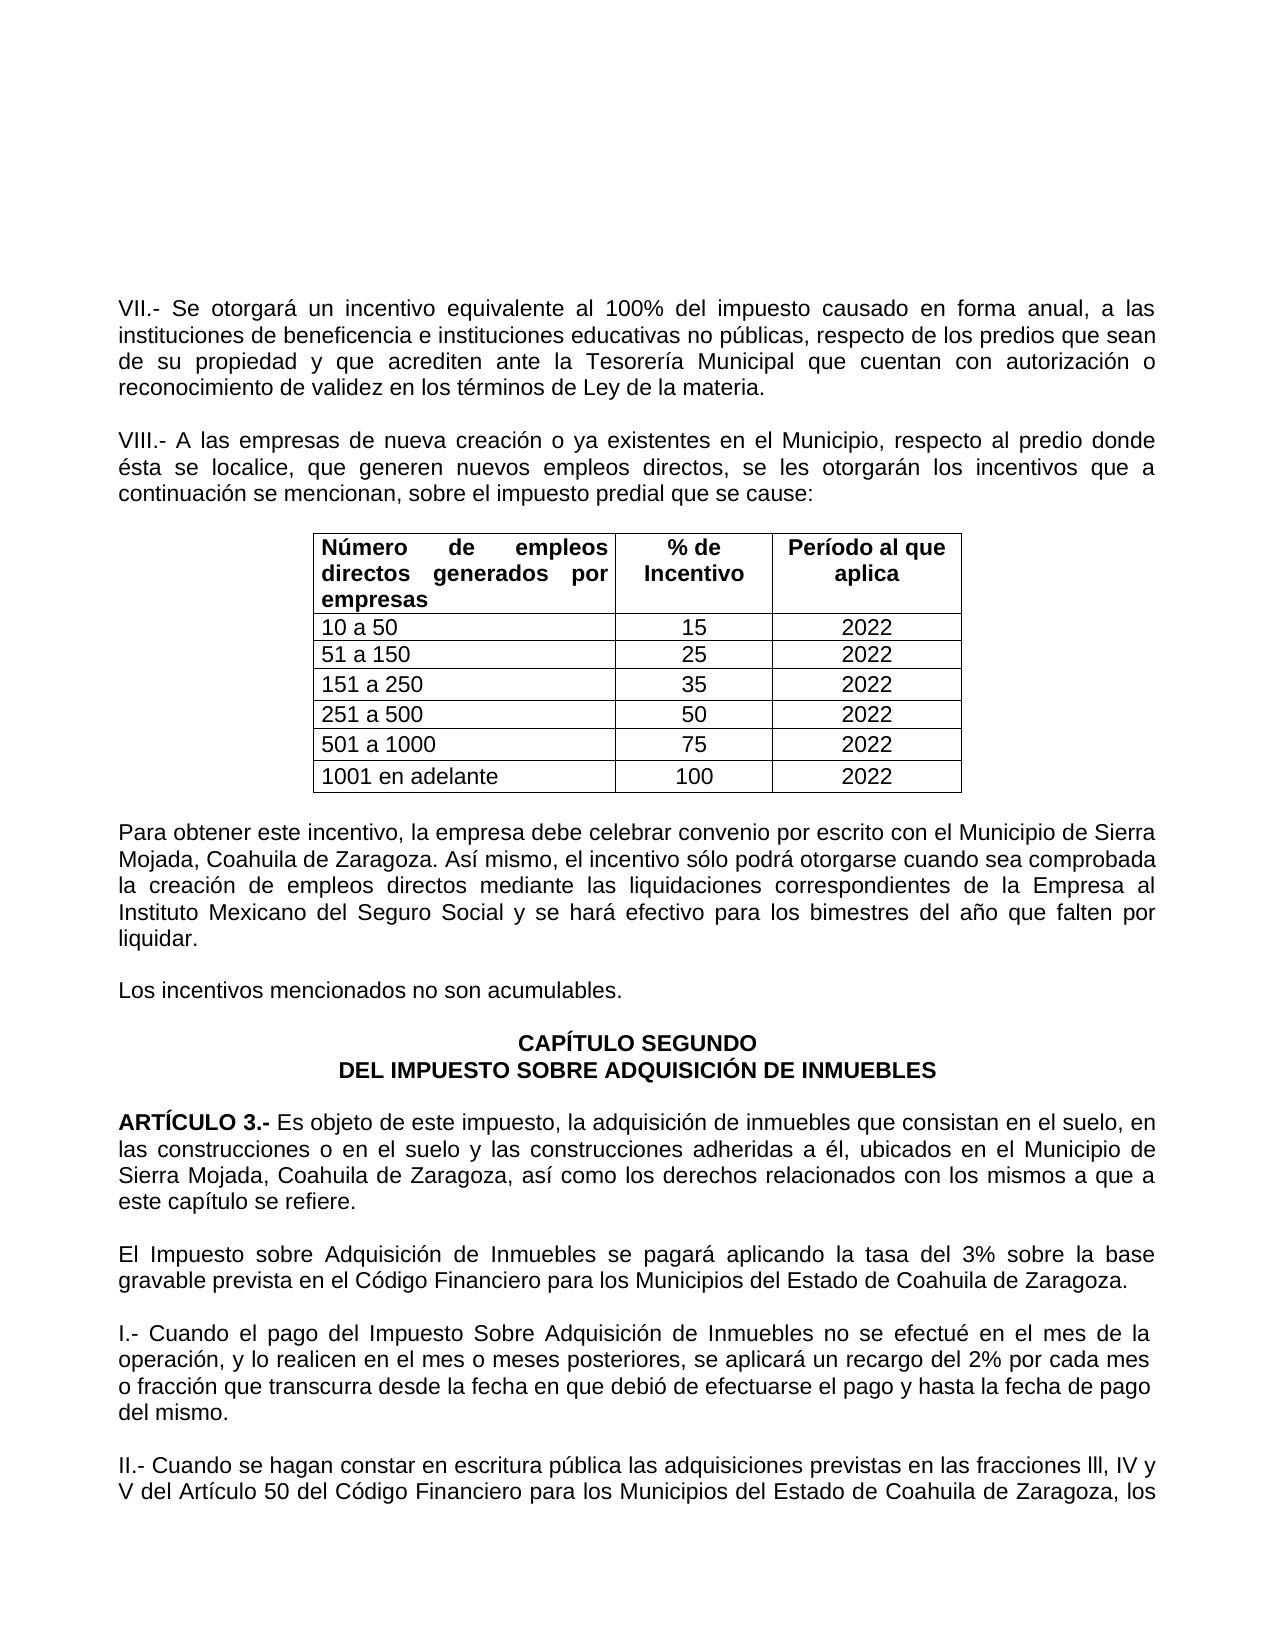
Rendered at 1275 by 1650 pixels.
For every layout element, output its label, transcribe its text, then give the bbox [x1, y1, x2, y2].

table_cell 100 [616, 761, 772, 792]
text ARTÍCULO 3.- Es objeto de este impuesto, la adquisición de inmuebles que consistan en el suelo, en las construcciones o en el suelo y las construcciones adheridas a él, ubicados en el Municipio de Sierra Mojada, Coahuila de Zaragoza, así como los derechos relacionados con los mismos a que a este capítulo se refiere. [118, 1109, 1157, 1215]
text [118, 1452, 1157, 1504]
table_header Número de empleos directos generados por empresas [314, 534, 615, 613]
table_cell 25 [616, 641, 772, 668]
text Para obtener este incentivo, la empresa debe celebrar convenio por escrito con el Municipio de Sierra Mojada, Coahuila de Zaragoza. Así mismo, el incentivo sólo podrá otorgarse cuando sea comprobada la creación de empleos directos mediante las liquidaciones correspondientes de la Empresa al Instituto Mexicano del Seguro Social y se hará efectivo para los bimestres del año que falten por liquidar. [118, 819, 1157, 951]
text VIII.- A las empresas de nueva creación o ya existentes en el Municipio, respecto al predio donde ésta se localice, que generen nuevos empleos directos, se les otorgarán los incentivos que a continuación se mencionan, sobre el impuesto predial que se cause: [118, 427, 1157, 506]
table_header Período al que aplica [773, 534, 961, 613]
table_cell 1001 en adelante [314, 761, 615, 792]
text CAPÍTULO SEGUNDO [118, 1030, 1157, 1057]
text El Impuesto sobre Adquisición de Inmuebles se pagará aplicando la tasa del 3% sobre la base gravable prevista en el Código Financiero para los Municipios del Estado de Coahuila de Zaragoza. [118, 1241, 1157, 1294]
table_cell 35 [616, 669, 772, 700]
table_cell 2022 [773, 669, 961, 700]
table_cell 2022 [773, 729, 961, 760]
table_cell 15 [616, 614, 772, 640]
table_cell 51 a 150 [314, 641, 615, 668]
table_cell 10 a 50 [314, 614, 615, 640]
text Los incentivos mencionados no son acumulables. [118, 977, 1157, 1004]
table_cell 2022 [773, 614, 961, 640]
table_cell 2022 [773, 761, 961, 792]
table_cell 2022 [773, 641, 961, 668]
table_cell 2022 [773, 701, 961, 728]
table_cell 151 a 250 [314, 669, 615, 700]
text DEL IMPUESTO SOBRE ADQUISICIÓN DE INMUEBLES [118, 1057, 1157, 1083]
text VII.- Se otorgará un incentivo equivalente al 100% del impuesto causado en forma anual, a las instituciones de beneficencia e instituciones educativas no públicas, respecto de los predios que sean de su propiedad y que acrediten ante la Tesorería Municipal que cuentan con autorización o reconocimiento de validez en los términos de Ley de la materia. [118, 295, 1157, 401]
text I.- Cuando el pago del Impuesto Sobre Adquisición de Inmuebles no se efectué en el mes de la operación, y lo realicen en el mes o meses posteriores, se aplicará un recargo del 2% por cada mes o fracción que transcurra desde la fecha en que debió de efectuarse el pago y hasta la fecha de pago del mismo. [118, 1320, 1152, 1426]
table_cell 50 [616, 701, 772, 728]
table_cell 251 a 500 [314, 701, 615, 728]
table_cell 75 [616, 729, 772, 760]
table_header % de Incentivo [616, 534, 772, 613]
table_cell 501 a 1000 [314, 729, 615, 760]
